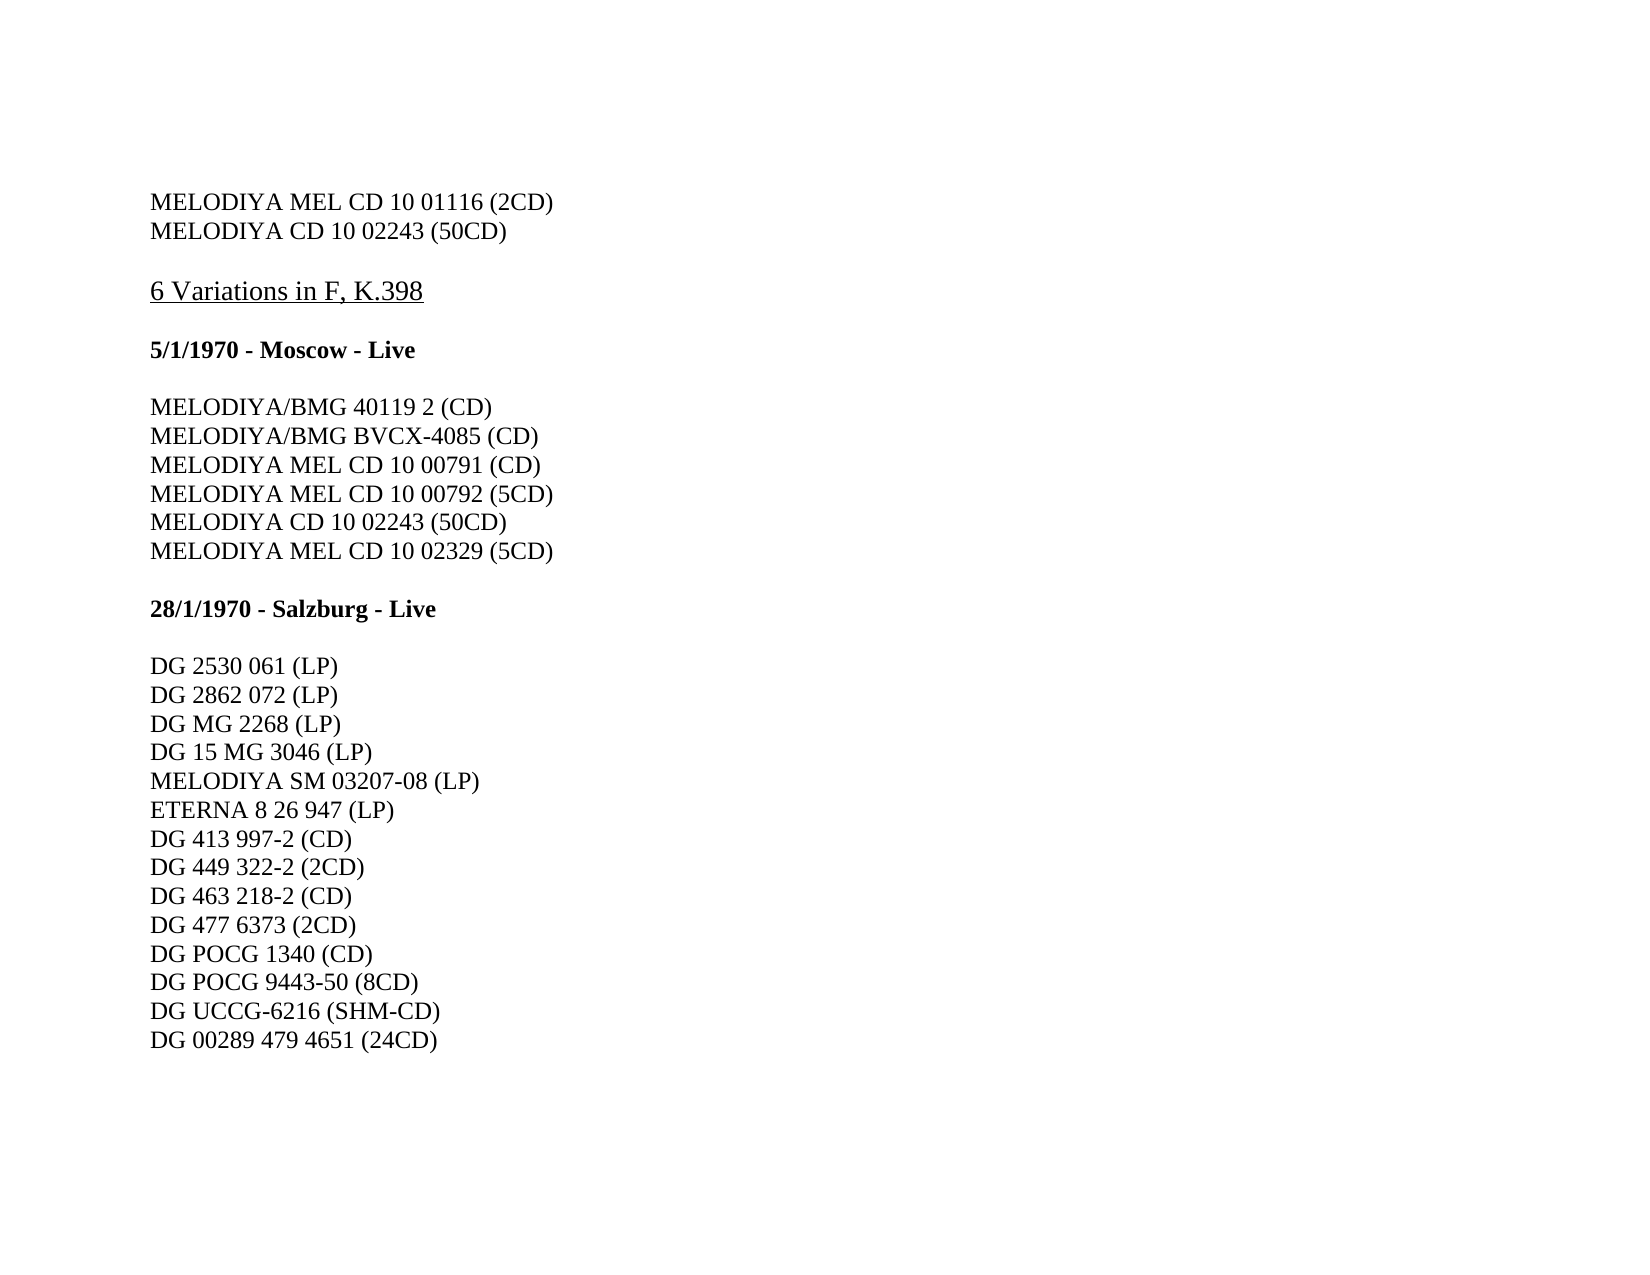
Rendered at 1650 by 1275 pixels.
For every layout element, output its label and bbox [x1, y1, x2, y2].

text [150, 187, 1500, 245]
text [150, 274, 1500, 1054]
